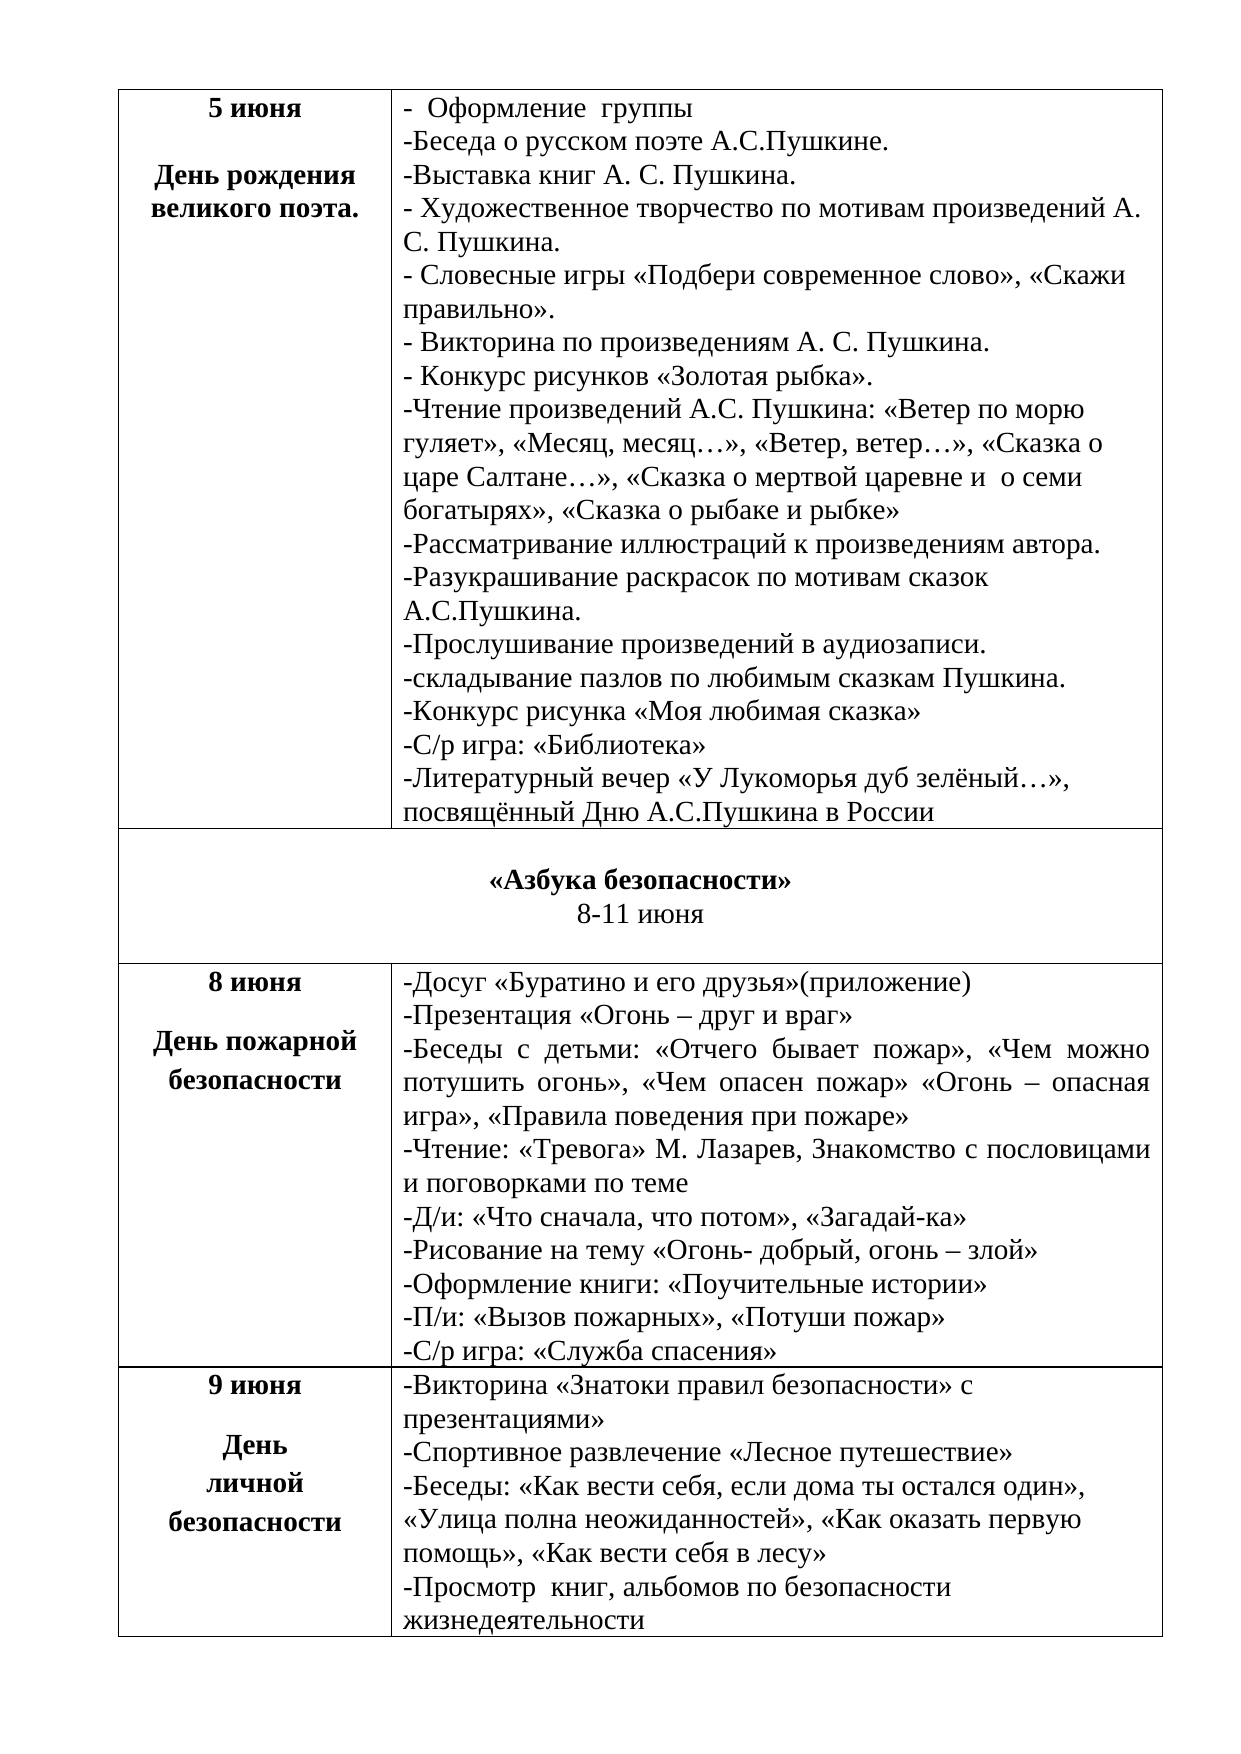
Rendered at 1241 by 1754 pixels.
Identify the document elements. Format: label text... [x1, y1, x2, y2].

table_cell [392, 1368, 1162, 1636]
table_cell 8 июня День пожарной безопасности [119, 964, 391, 1366]
table_cell «Азбука безопасности» 8-11 июня [119, 829, 1162, 963]
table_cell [119, 1368, 391, 1636]
table_cell - Оформление группы -Беседа о русском поэте А.С.Пушкине. -Выставка книг А. С. Пушкина. - Художественное творчество по мотивам произведений А. С. Пушкина. - Словесные игры «Подбери современное слово», «Скажи правильно». - Викторина по произведениям А. С. Пушкина. - Конкурс рисунков «Золотая рыбка». -Чтение произведений А.С. Пушкина: «Ветер по морю гуляет», «Месяц, месяц…», «Ветер, ветер…», «Сказка о царе Салтане…», «Сказка о мертвой царевне и о семи богатырях», «Сказка о рыбаке и рыбке» -Рассматривание иллюстраций к произведениям автора. -Разукрашивание раскрасок по мотивам сказок А.С.Пушкина. -Прослушивание произведений в аудиозаписи. -складывание пазлов по любимым сказкам Пушкина. -Конкурс рисунка «Моя любимая сказка» -С/р игра: «Библиотека» -Литературный вечер «У Лукоморья дуб зелёный…», посвящённый Дню А.С.Пушкина в России [392, 90, 1162, 828]
table_cell 5 июня День рождения великого поэта. [119, 90, 391, 828]
table_cell -Досуг «Буратино и его друзья»(приложение) -Презентация «Огонь – друг и враг» -Беседы с детьми: «Отчего бывает пожар», «Чем можно потушить огонь», «Чем опасен пожар» «Огонь – опасная игра», «Правила поведения при пожаре» -Чтение: «Тревога» М. Лазарев, Знакомство с пословицами и поговорками по теме -Д/и: «Что сначала, что потом», «Загадай-ка» -Рисование на тему «Огонь- добрый, огонь – злой» -Оформление книги: «Поучительные истории» -П/и: «Вызов пожарных», «Потуши пожар» -С/р игра: «Служба спасения» [392, 964, 1162, 1366]
